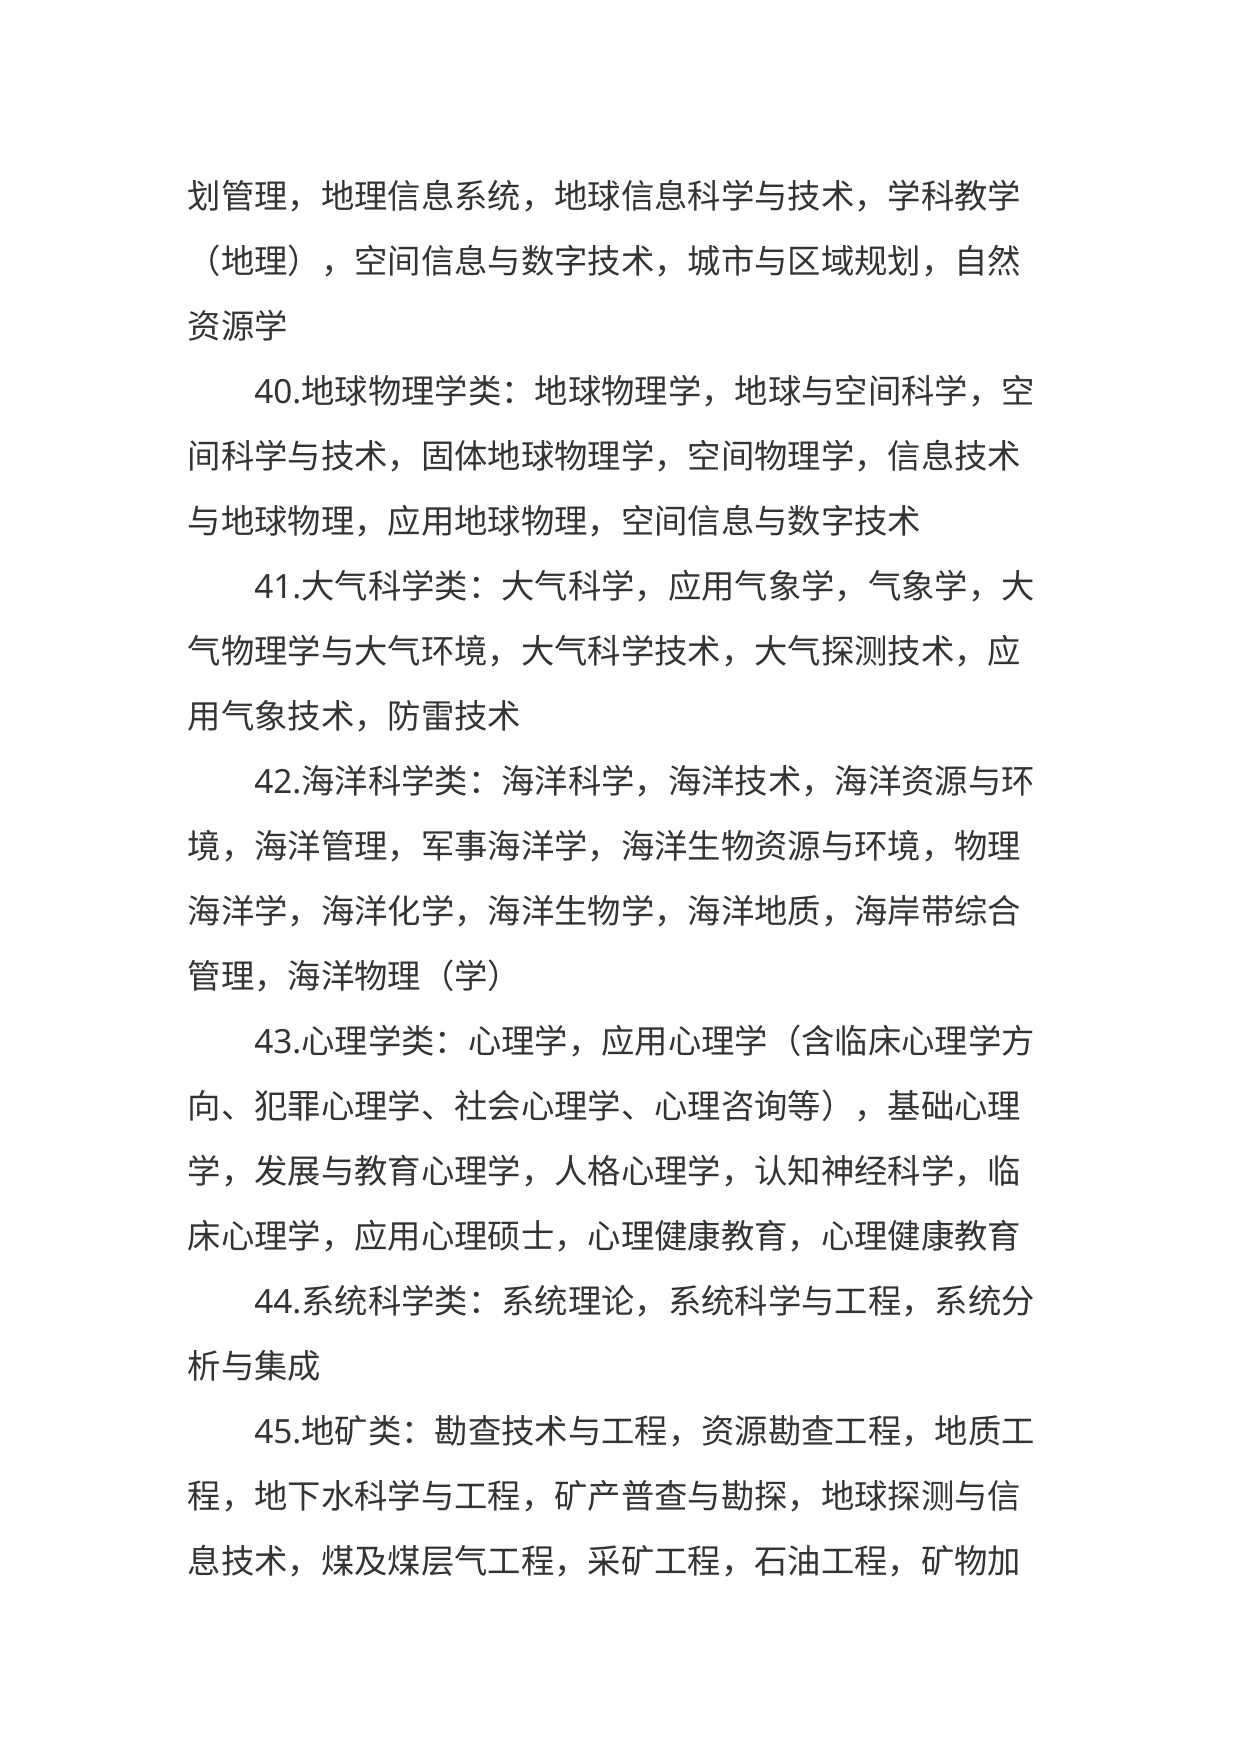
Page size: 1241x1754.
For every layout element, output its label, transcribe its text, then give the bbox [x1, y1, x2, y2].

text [187, 162, 1053, 357]
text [187, 1397, 1053, 1592]
text 42.海洋科学类：海洋科学，海洋技术，海洋资源与环境，海洋管理，军事海洋学，海洋生物资源与环境，物理海洋学，海洋化学，海洋生物学，海洋地质，海岸带综合管理，海洋物理（学） [187, 747, 1053, 1007]
text 40.地球物理学类：地球物理学，地球与空间科学，空间科学与技术，固体地球物理学，空间物理学，信息技术与地球物理，应用地球物理，空间信息与数字技术 [187, 357, 1053, 552]
text 41.大气科学类：大气科学，应用气象学，气象学，大气物理学与大气环境，大气科学技术，大气探测技术，应用气象技术，防雷技术 [187, 552, 1053, 747]
text 43.心理学类：心理学，应用心理学（含临床心理学方向、犯罪心理学、社会心理学、心理咨询等），基础心理学，发展与教育心理学，人格心理学，认知神经科学，临床心理学，应用心理硕士，心理健康教育，心理健康教育 [187, 1007, 1053, 1267]
text 44.系统科学类：系统理论，系统科学与工程，系统分析与集成 [187, 1267, 1053, 1397]
